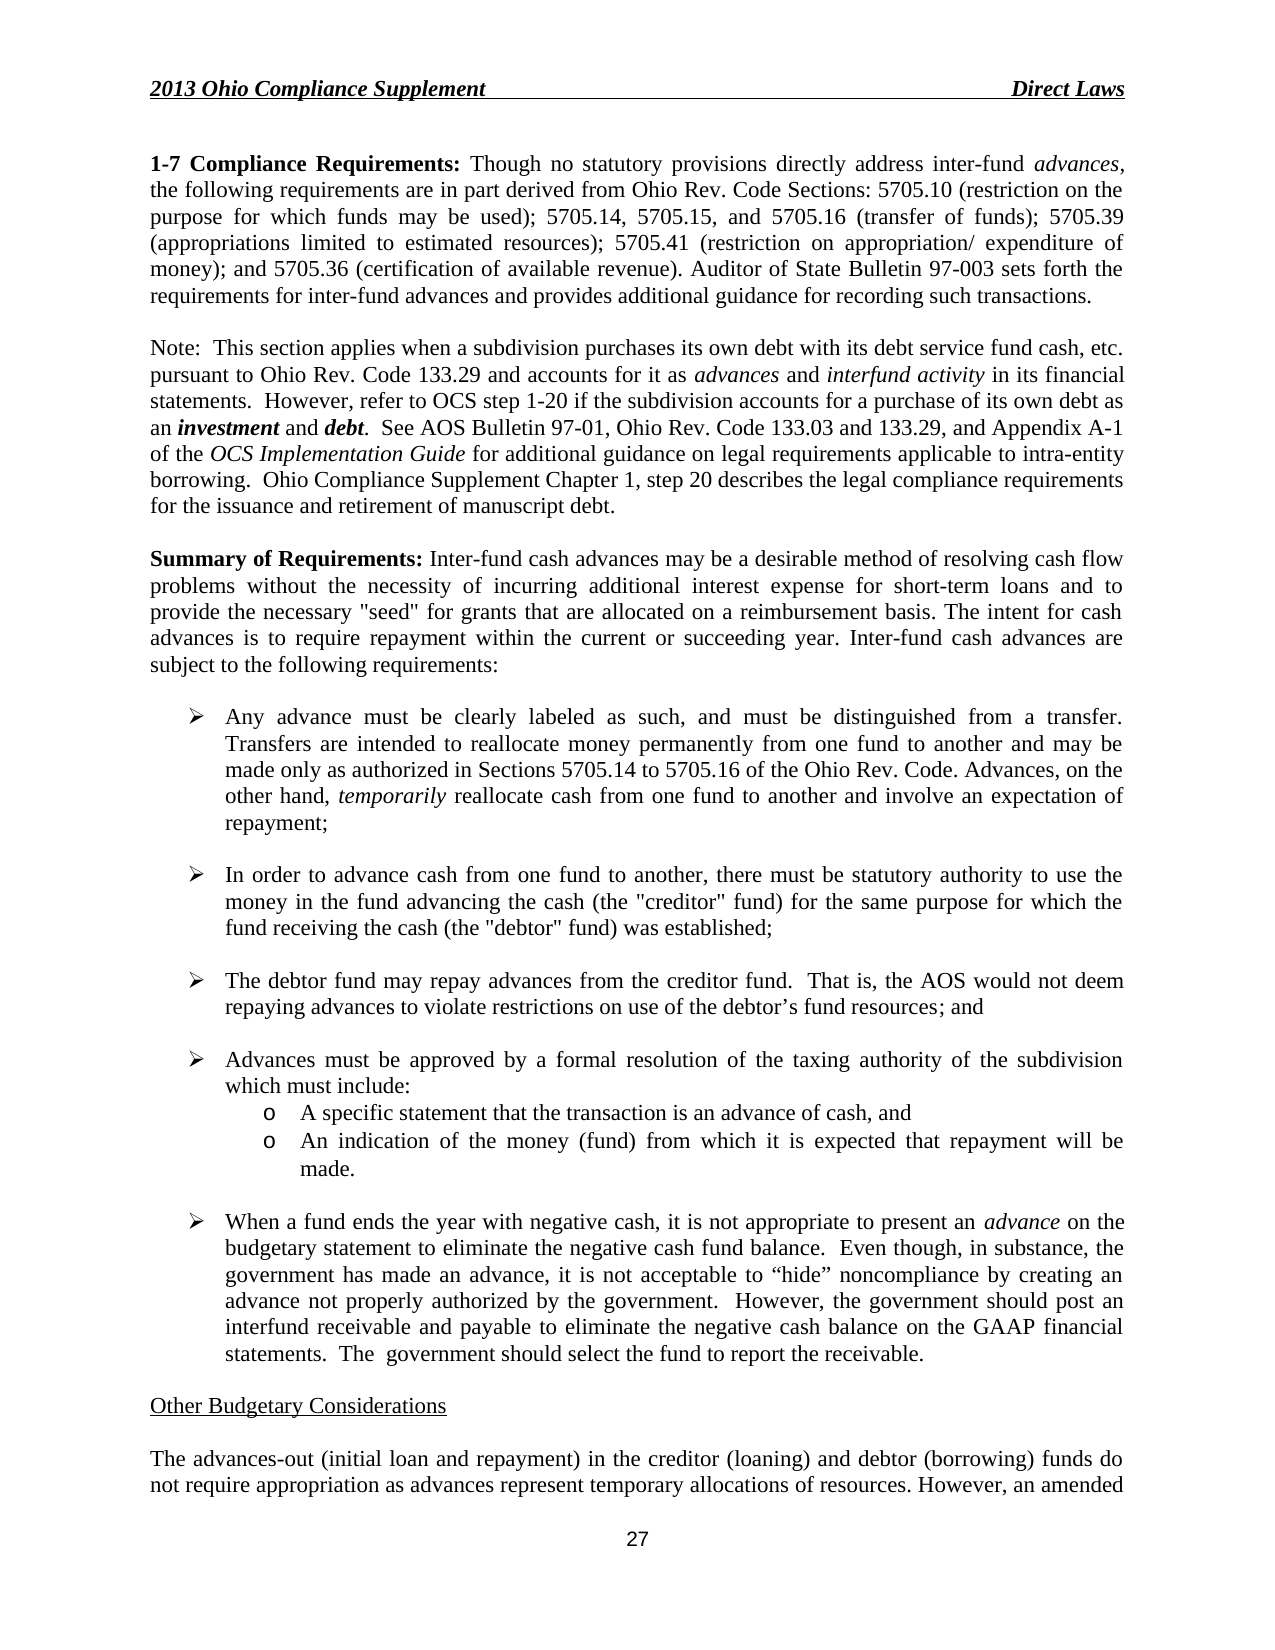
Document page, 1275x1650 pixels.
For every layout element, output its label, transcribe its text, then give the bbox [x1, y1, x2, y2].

list A specific statement that the transaction is an advance of cash, and [262, 1099, 1125, 1127]
list In order to advance cash from one fund to another, there must be statutory authority to use the money in the fund advancing the cash (the "creditor" fund) for the same purpose for which the fund receiving the cash (the "debtor" fund) was established; [187, 862, 1125, 941]
list An indication of the money (fund) from which it is expected that repayment will be made. [262, 1127, 1125, 1182]
list The debtor fund may repay advances from the creditor fund. That is, the AOS would not deem repaying advances to violate restrictions on use of the debtor’s fund resources; and [187, 967, 1125, 1020]
list When a fund ends the year with negative cash, it is not appropriate to present an advance on the budgetary statement to eliminate the negative cash fund balance. Even though, in substance, the government has made an advance, it is not acceptable to “hide” noncompliance by creating an advance not properly authorized by the government. However, the government should post an interfund receivable and payable to eliminate the negative cash balance on the GAAP financial statements. The government should select the fund to report the receivable. [187, 1208, 1125, 1366]
list Advances must be approved by a formal resolution of the taxing authority of the subdivision which must include: [187, 1046, 1125, 1099]
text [150, 1445, 1125, 1498]
text 1-7 Compliance Requirements: Though no statutory provisions directly address inter-fund advances, the following requirements are in part derived from Ohio Rev. Code Sections: 5705.10 (restriction on the purpose for which funds may be used); 5705.14, 5705.15, and 5705.16 (transfer of funds); 5705.39 (appropriations limited to estimated resources); 5705.41 (restriction on appropriation/ expenditure of money); and 5705.36 (certification of available revenue). Auditor of State Bulletin 97-003 sets forth the requirements for inter-fund advances and provides additional guidance for recording such transactions. [150, 150, 1125, 308]
text Summary of Requirements: Inter-fund cash advances may be a desirable method of resolving cash flow problems without the necessity of incurring additional interest expense for short-term loans and to provide the necessary "seed" for grants that are allocated on a reimbursement basis. The intent for cash advances is to require repayment within the current or succeeding year. Inter-fund cash advances are subject to the following requirements: [150, 545, 1125, 677]
list Any advance must be clearly labeled as such, and must be distinguished from a transfer. Transfers are intended to reallocate money permanently from one fund to another and may be made only as authorized in Sections 5705.14 to 5705.16 of the Ohio Rev. Code. Advances, on the other hand, temporarily reallocate cash from one fund to another and involve an expectation of repayment; [187, 703, 1125, 835]
text Note: This section applies when a subdivision purchases its own debt with its debt service fund cash, etc. pursuant to Ohio Rev. Code 133.29 and accounts for it as advances and interfund activity in its financial statements. However, refer to OCS step 1-20 if the subdivision accounts for a purchase of its own debt as an investment and debt. See AOS Bulletin 97-01, Ohio Rev. Code 133.03 and 133.29, and Appendix A-1 of the OCS Implementation Guide for additional guidance on legal requirements applicable to intra-entity borrowing. Ohio Compliance Supplement Chapter 1, step 20 describes the legal compliance requirements for the issuance and retirement of manuscript debt. [150, 334, 1125, 519]
text Other Budgetary Considerations [150, 1392, 1125, 1419]
